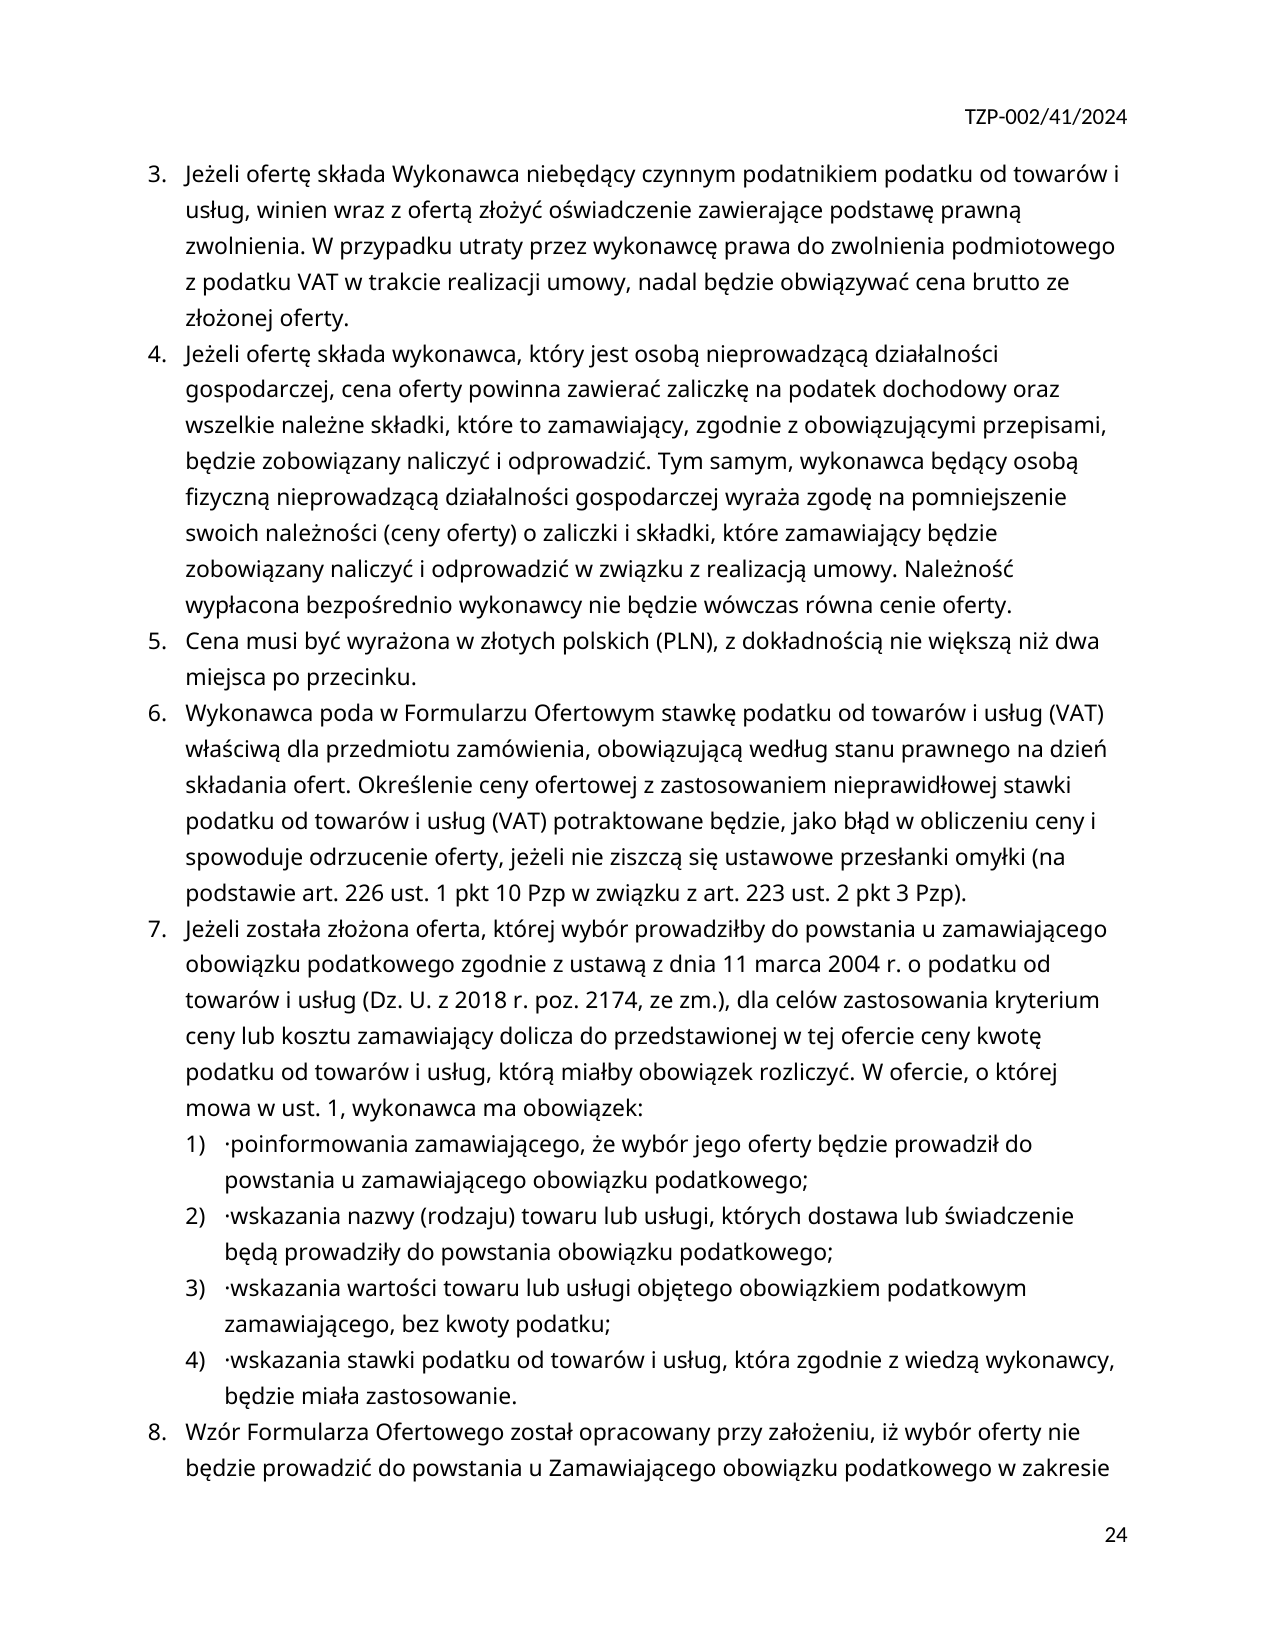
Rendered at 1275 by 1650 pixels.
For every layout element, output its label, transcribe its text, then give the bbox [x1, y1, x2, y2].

list ·poinformowania zamawiającego, że wybór jego oferty będzie prowadził do powstania u zamawiającego obowiązku podatkowego; [185, 1128, 1127, 1195]
list ·wskazania stawki podatku od towarów i usług, która zgodnie z wiedzą wykonawcy, będzie miała zastosowanie. [185, 1344, 1127, 1411]
list Jeżeli ofertę składa Wykonawca niebędący czynnym podatnikiem podatku od towarów i usług, winien wraz z ofertą złożyć oświadczenie zawierające podstawę prawną zwolnienia. W przypadku utraty przez wykonawcę prawa do zwolnienia podmiotowego z podatku VAT w trakcie realizacji umowy, nadal będzie obwiązywać cena brutto ze złożonej oferty. [148, 158, 1127, 333]
list Jeżeli ofertę składa wykonawca, który jest osobą nieprowadzącą działalności gospodarczej, cena oferty powinna zawierać zaliczkę na podatek dochodowy oraz wszelkie należne składki, które to zamawiający, zgodnie z obowiązującymi przepisami, będzie zobowiązany naliczyć i odprowadzić. Tym samym, wykonawca będący osobą fizyczną nieprowadzącą działalności gospodarczej wyraża zgodę na pomniejszenie swoich należności (ceny oferty) o zaliczki i składki, które zamawiający będzie zobowiązany naliczyć i odprowadzić w związku z realizacją umowy. Należność wypłacona bezpośrednio wykonawcy nie będzie wówczas równa cenie oferty. [148, 337, 1127, 620]
list ·wskazania nazwy (rodzaju) towaru lub usługi, których dostawa lub świadczenie będą prowadziły do powstania obowiązku podatkowego; [185, 1200, 1127, 1267]
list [148, 1416, 1127, 1483]
list Jeżeli została złożona oferta, której wybór prowadziłby do powstania u zamawiającego obowiązku podatkowego zgodnie z ustawą z dnia 11 marca 2004 r. o podatku od towarów i usług (Dz. U. z 2018 r. poz. 2174, ze zm.), dla celów zastosowania kryterium ceny lub kosztu zamawiający dolicza do przedstawionej w tej ofercie ceny kwotę podatku od towarów i usług, którą miałby obowiązek rozliczyć. W ofercie, o której mowa w ust. 1, wykonawca ma obowiązek: [148, 912, 1127, 1123]
list Cena musi być wyrażona w złotych polskich (PLN), z dokładnością nie większą niż dwa miejsca po przecinku. [148, 625, 1127, 692]
list ·wskazania wartości towaru lub usługi objętego obowiązkiem podatkowym zamawiającego, bez kwoty podatku; [185, 1272, 1127, 1339]
list Wykonawca poda w Formularzu Ofertowym stawkę podatku od towarów i usług (VAT) właściwą dla przedmiotu zamówienia, obowiązującą według stanu prawnego na dzień składania ofert. Określenie ceny ofertowej z zastosowaniem nieprawidłowej stawki podatku od towarów i usług (VAT) potraktowane będzie, jako błąd w obliczeniu ceny i spowoduje odrzucenie oferty, jeżeli nie ziszczą się ustawowe przesłanki omyłki (na podstawie art. 226 ust. 1 pkt 10 Pzp w związku z art. 223 ust. 2 pkt 3 Pzp). [148, 697, 1127, 908]
